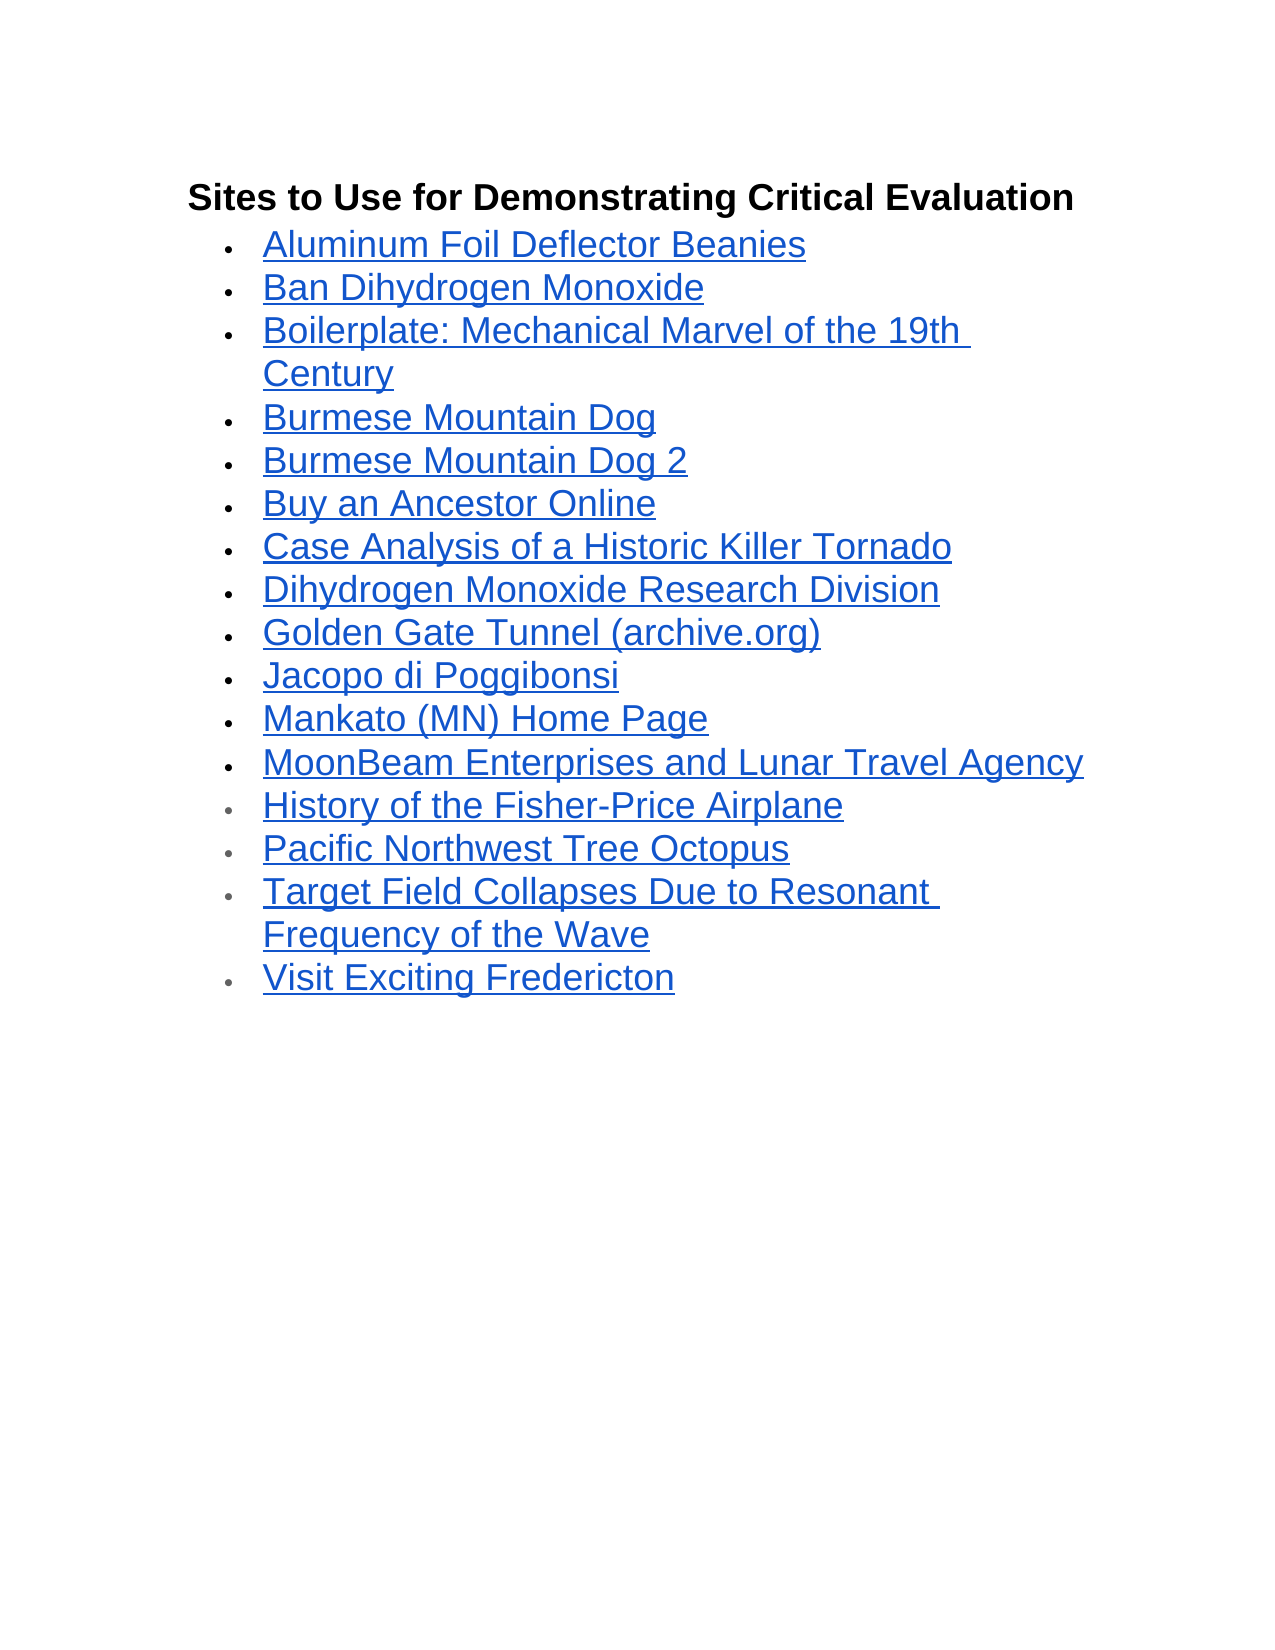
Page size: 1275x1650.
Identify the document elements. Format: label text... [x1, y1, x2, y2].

list Boilerplate: Mechanical Marvel of the 19th Century [225, 308, 1087, 395]
list Visit Exciting Fredericton [225, 955, 1087, 998]
list Burmese Mountain Dog [225, 395, 1087, 438]
list Pacific Northwest Tree Octopus [225, 826, 1087, 869]
list MoonBeam Enterprises and Lunar Travel Agency [225, 740, 1087, 783]
list Golden Gate Tunnel (archive.org) [225, 610, 1087, 653]
list Aluminum Foil Deflector Beanies [225, 222, 1087, 265]
list Case Analysis of a Historic Killer Tornado [225, 524, 1087, 567]
list Ban Dihydrogen Monoxide [225, 265, 1087, 308]
list Buy an Ancestor Online [225, 481, 1087, 524]
list Burmese Mountain Dog 2 [225, 438, 1087, 481]
list Mankato (MN) Home Page [225, 697, 1087, 740]
list Target Field Collapses Due to Resonant Frequency of the Wave [225, 869, 1087, 955]
list Dihydrogen Monoxide Research Division [225, 567, 1087, 610]
list Jacopo di Poggibonsi [225, 653, 1087, 697]
list History of the Fisher-Price Airplane [225, 783, 1087, 826]
text Sites to Use for Demonstrating Critical Evaluation [187, 175, 1087, 218]
